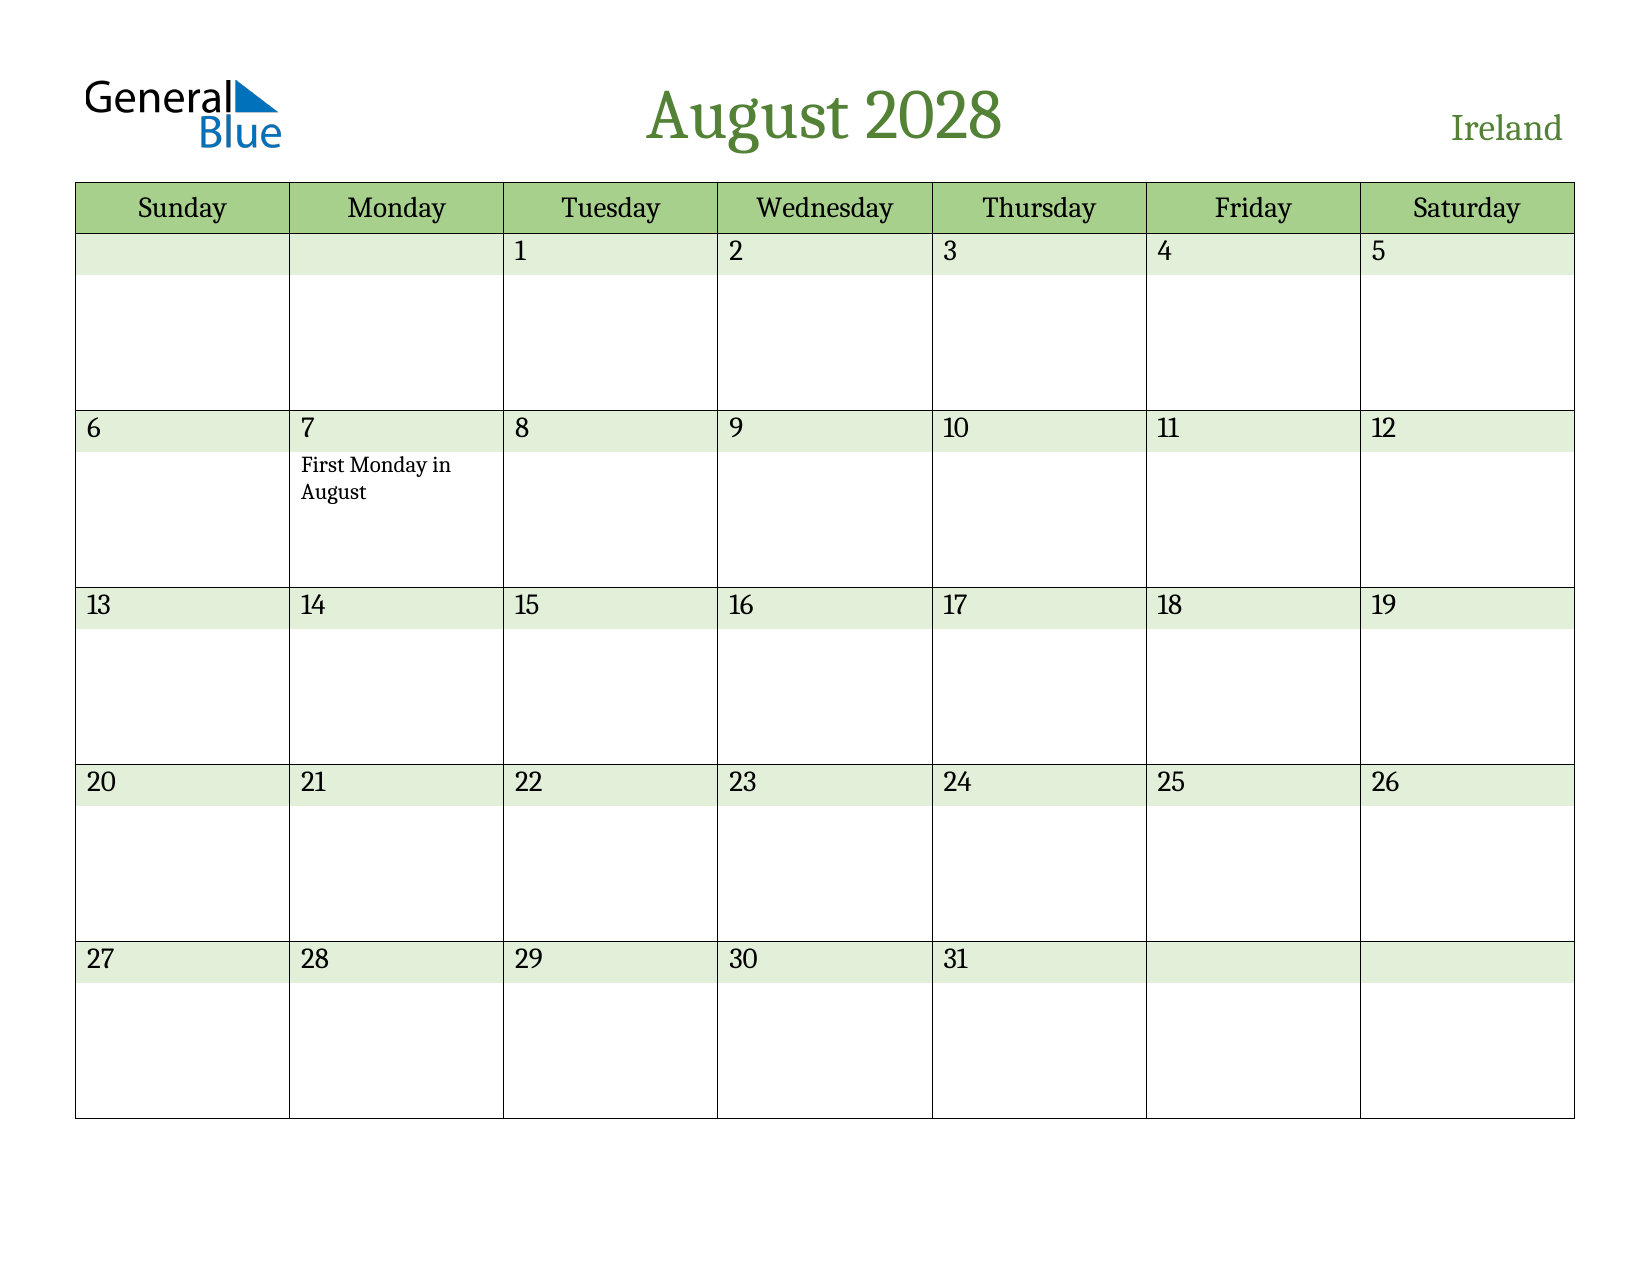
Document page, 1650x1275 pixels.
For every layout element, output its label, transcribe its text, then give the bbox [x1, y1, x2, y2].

table_cell 16 [718, 588, 932, 629]
table_cell 24 [933, 765, 1146, 806]
table_cell 11 [1147, 411, 1360, 452]
table_cell [1147, 275, 1360, 410]
table_cell Saturday [1361, 183, 1574, 233]
table_cell 14 [290, 588, 503, 629]
table_cell 18 [1147, 588, 1360, 629]
table_cell Wednesday [718, 183, 932, 233]
table_cell Thursday [933, 183, 1146, 233]
table_cell First Monday in August [290, 452, 503, 587]
table_cell [1147, 983, 1360, 1118]
table_cell [76, 234, 289, 275]
table_cell 2 [718, 234, 932, 275]
table_cell [1147, 806, 1360, 941]
table_cell 20 [76, 765, 289, 806]
table_cell 21 [290, 765, 503, 806]
table_cell [1147, 629, 1360, 764]
table_cell Monday [290, 183, 503, 233]
table_cell 8 [504, 411, 717, 452]
table_cell 13 [76, 588, 289, 629]
table_cell 6 [76, 411, 289, 452]
table_cell 31 [933, 942, 1146, 983]
table_cell [1361, 806, 1574, 941]
picture [86, 80, 281, 148]
table_cell [933, 452, 1146, 587]
table_cell 12 [1361, 411, 1574, 452]
table_cell [933, 983, 1146, 1118]
table_cell [76, 452, 289, 587]
table_cell [718, 629, 932, 764]
table_cell [718, 275, 932, 410]
table_cell 17 [933, 588, 1146, 629]
table_cell [504, 983, 717, 1118]
table_cell [718, 452, 932, 587]
table_cell Tuesday [504, 183, 717, 233]
table_cell 1 [504, 234, 717, 275]
table_cell 29 [504, 942, 717, 983]
table_header [76, 75, 503, 182]
table_cell [1361, 275, 1574, 410]
table_cell 22 [504, 765, 717, 806]
table_cell [290, 234, 503, 275]
table_cell 25 [1147, 765, 1360, 806]
table_cell 19 [1361, 588, 1574, 629]
table_cell 10 [933, 411, 1146, 452]
table_cell 30 [718, 942, 932, 983]
table_cell [76, 629, 289, 764]
table_cell [718, 806, 932, 941]
table_cell [933, 275, 1146, 410]
table_cell [718, 983, 932, 1118]
table_cell [1361, 629, 1574, 764]
table_cell 27 [76, 942, 289, 983]
table_cell [290, 629, 503, 764]
table_cell [933, 629, 1146, 764]
table_cell 28 [290, 942, 503, 983]
table_cell [1147, 942, 1360, 983]
table_cell Friday [1147, 183, 1360, 233]
table_cell [504, 629, 717, 764]
table_cell [76, 983, 289, 1118]
table_cell [290, 806, 503, 941]
table_cell [1361, 452, 1574, 587]
table_cell 15 [504, 588, 717, 629]
table_cell [1147, 452, 1360, 587]
table_cell 9 [718, 411, 932, 452]
table_cell 5 [1361, 234, 1574, 275]
table_cell 26 [1361, 765, 1574, 806]
table_cell [290, 983, 503, 1118]
table_header Ireland [1146, 75, 1574, 182]
table_cell 7 [290, 411, 503, 452]
table_cell [1361, 942, 1574, 983]
table_header August 2028 [504, 75, 1146, 182]
table_cell [76, 806, 289, 941]
table_cell [1361, 983, 1574, 1118]
table_cell Sunday [76, 183, 289, 233]
table_cell [504, 452, 717, 587]
table_cell [504, 275, 717, 410]
table_cell 3 [933, 234, 1146, 275]
table_cell [933, 806, 1146, 941]
table_cell 23 [718, 765, 932, 806]
table_cell [290, 275, 503, 410]
table_cell [504, 806, 717, 941]
table_cell 4 [1147, 234, 1360, 275]
table_cell [76, 275, 289, 410]
